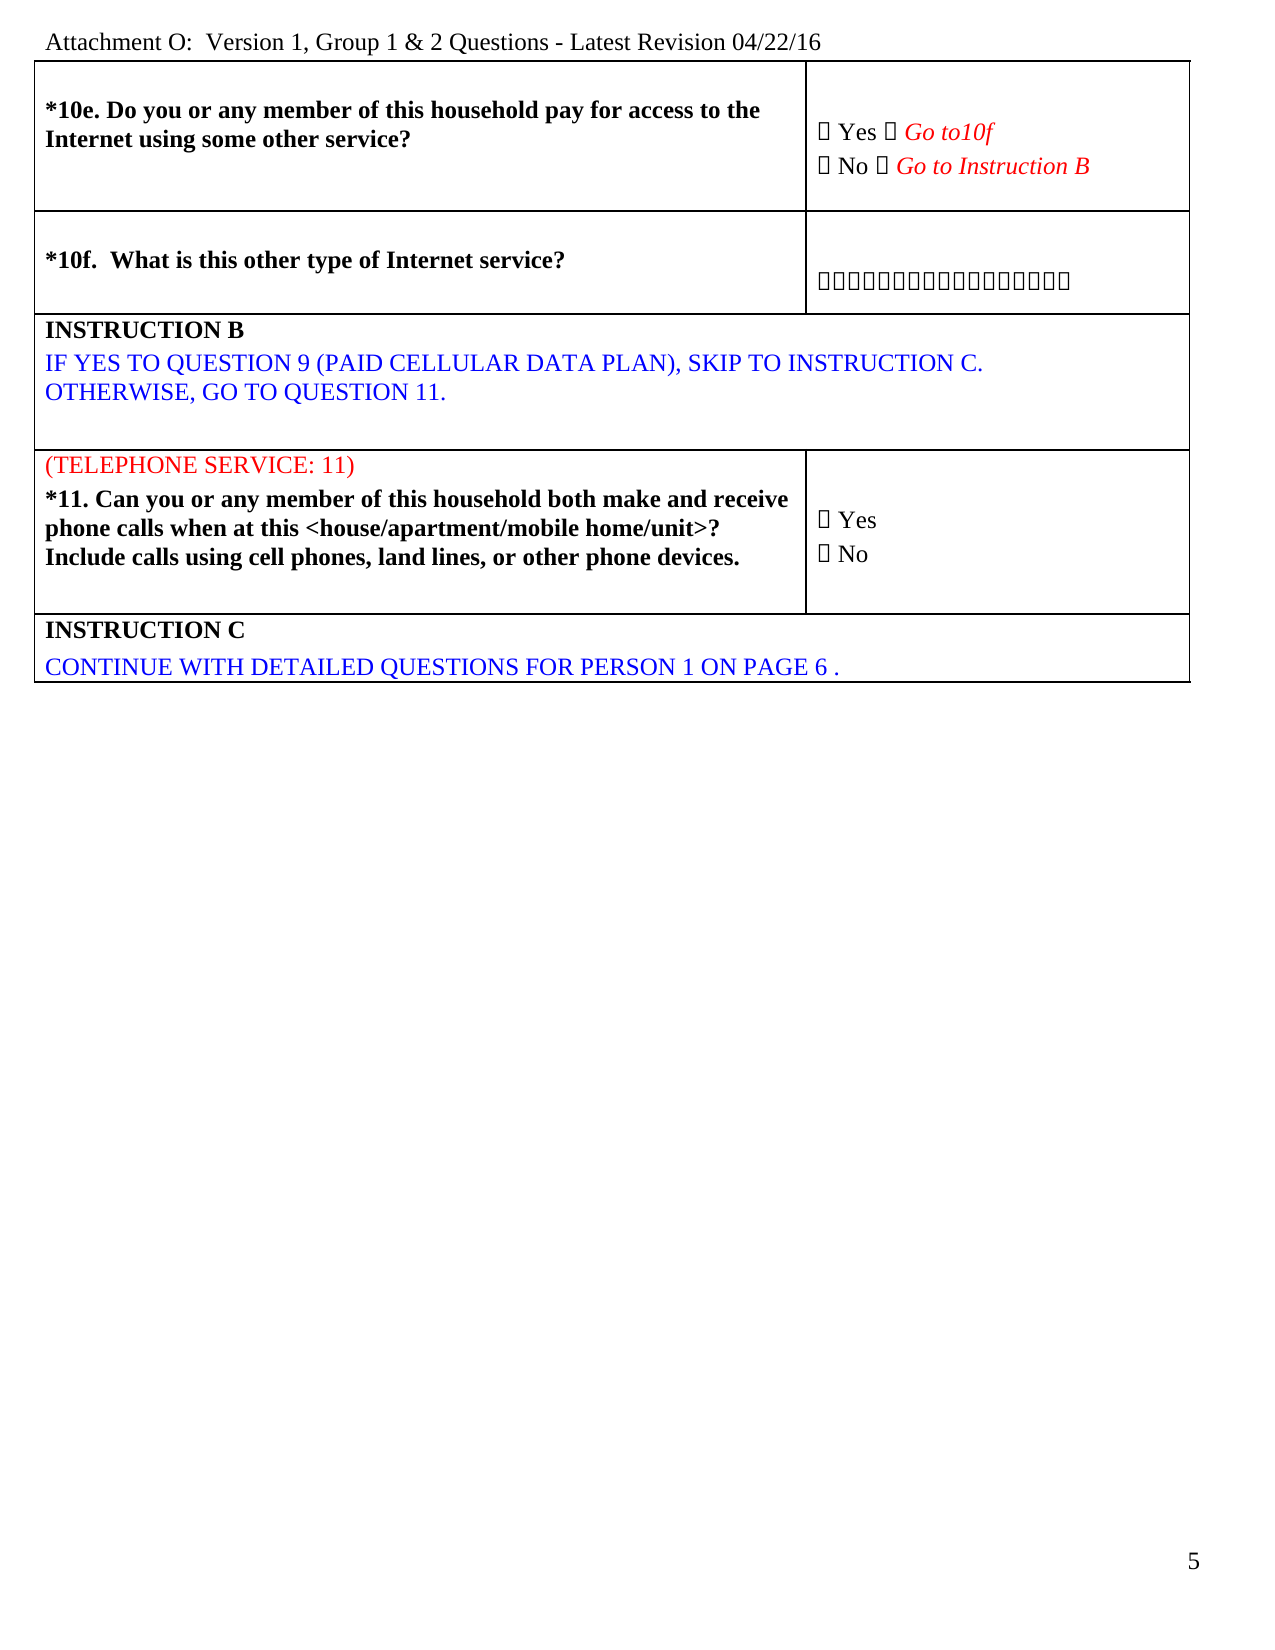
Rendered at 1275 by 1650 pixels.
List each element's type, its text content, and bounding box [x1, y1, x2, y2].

table_cell  [807, 212, 1189, 313]
table_cell  Yes  Go to10f  No  Go to Instruction B [807, 62, 1189, 210]
table_cell *10f. What is this other type of Internet service? [35, 212, 805, 313]
table_cell *10e. Do you or any member of this household pay for access to the Internet using some other service? [35, 62, 805, 210]
table_cell (TELEPHONE SERVICE: 11) *11. Can you or any member of this household both make and receive phone calls when at this <house/apartment/mobile home/unit>? Include calls using cell phones, land lines, or other phone devices. [35, 451, 805, 613]
table_cell  Yes  No [807, 451, 1189, 613]
table_cell Instruction B IF YES TO QUESTION 9 (PAID CELLULAR DATA PLAN), SKIP TO INSTRUCTION C. OTHERWISE, GO TO QUESTION 11. [35, 315, 1189, 449]
table_cell INSTRUCTION C CONTINUE WITH DETAILED QUESTIONS FOR PERSON 1 ON PAGE 6 . [35, 615, 1189, 681]
